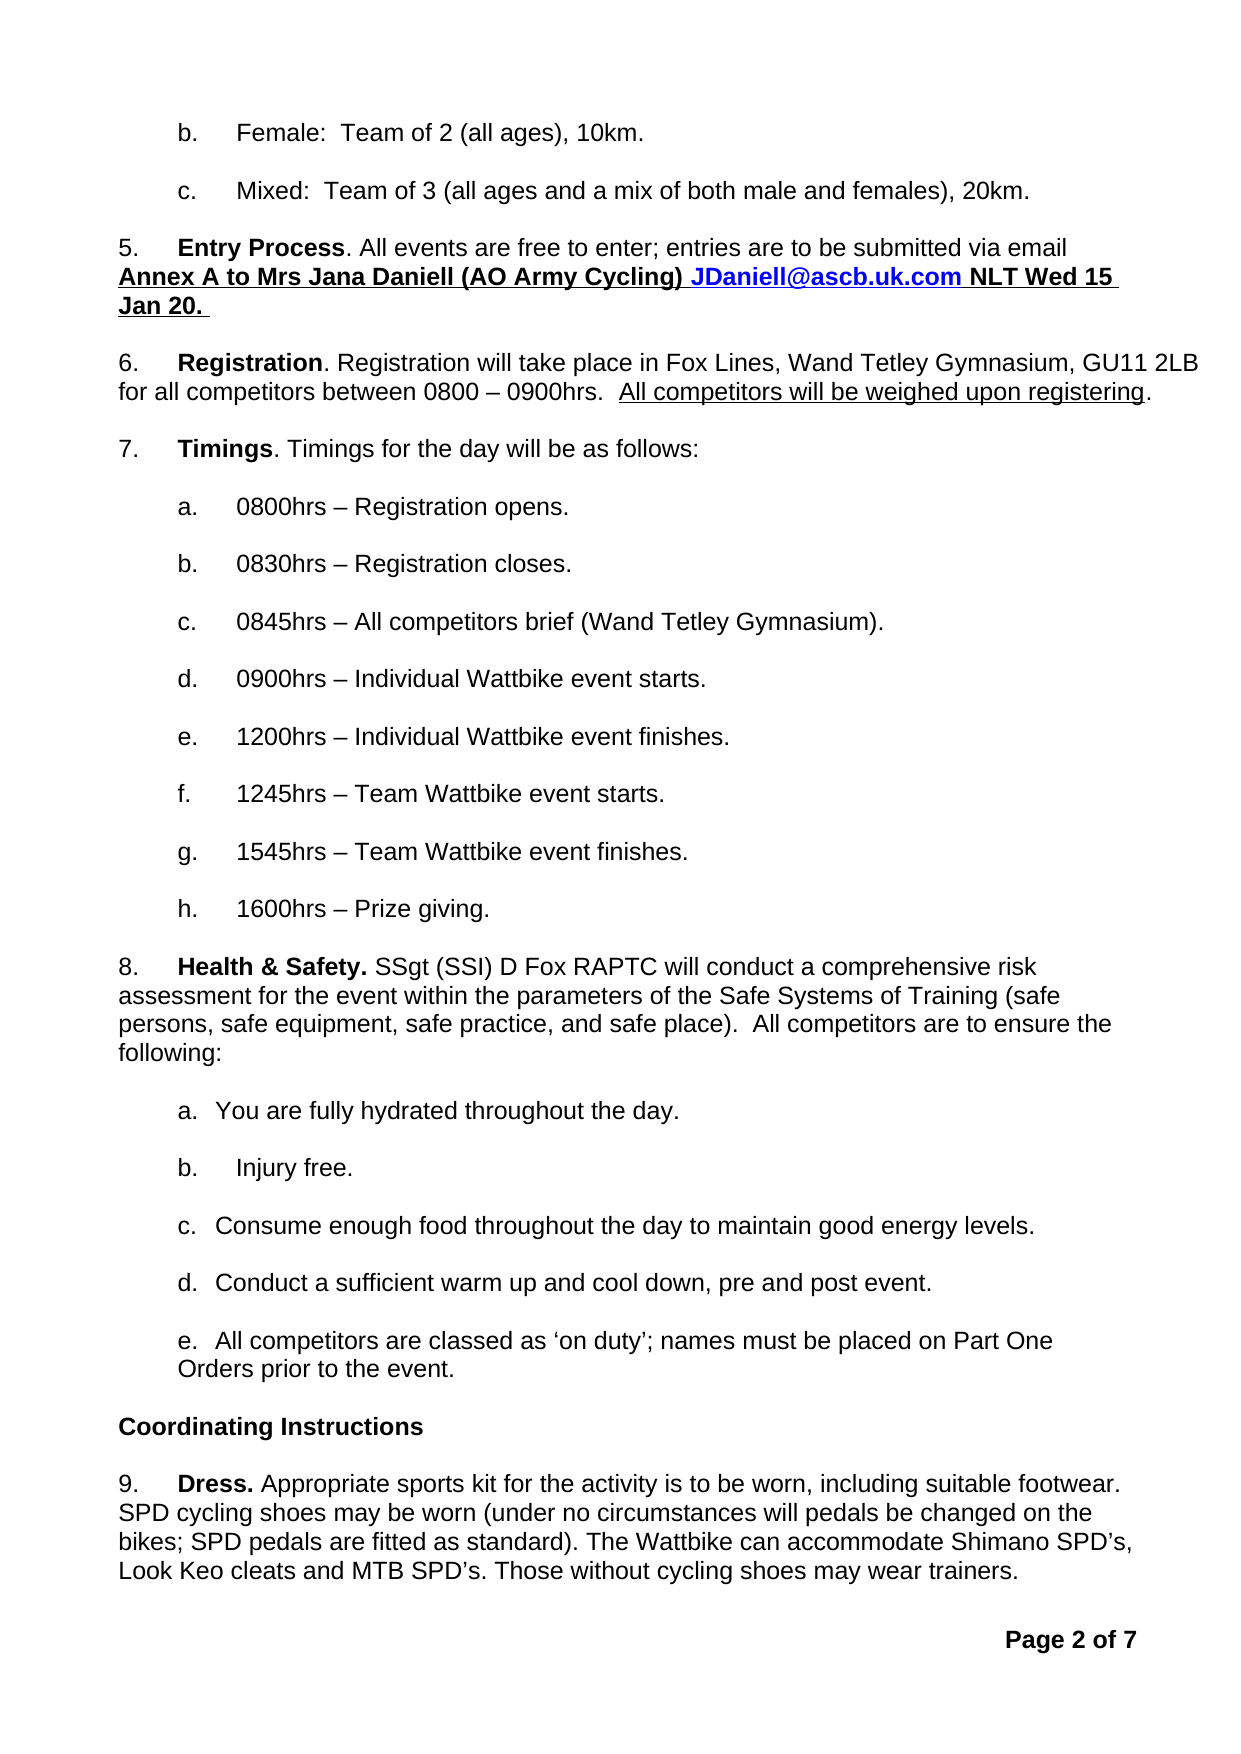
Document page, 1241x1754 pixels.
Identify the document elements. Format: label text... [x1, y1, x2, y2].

list You are fully hydrated throughout the day. [177, 1096, 1137, 1124]
text Coordinating Instructions [118, 1412, 1137, 1441]
list Mixed: Team of 3 (all ages and a mix of both male and females), 20km. [177, 176, 1137, 204]
list 0845hrs – All competitors brief (Wand Tetley Gymnasium). [177, 607, 1137, 636]
list Female: Team of 2 (all ages), 10km. [177, 118, 1137, 147]
text 6. Registration. Registration will take place in Fox Lines, Wand Tetley Gymnasium, GU11 2LB for all competitors between 0800 – 0900hrs. All competitors will be weighed upon registering. [118, 348, 1212, 406]
list Injury free. [177, 1153, 1137, 1182]
list 1600hrs – Prize giving. [177, 894, 1137, 923]
text 5. Entry Process. All events are free to enter; entries are to be submitted via email Annex A to Mrs Jana Daniell (AO Army Cycling) JDaniell@ascb.uk.com NLT Wed 15 Jan 20. [118, 233, 1137, 319]
text 8. Health & Safety. SSgt (SSI) D Fox RAPTC will conduct a comprehensive risk assessment for the event within the parameters of the Safe Systems of Training (safe persons, safe equipment, safe practice, and safe place). All competitors are to ensure the following: [118, 952, 1137, 1067]
list Conduct a sufficient warm up and cool down, pre and post event. [177, 1268, 1137, 1297]
list 1245hrs – Team Wattbike event starts. [177, 779, 1137, 808]
list 1545hrs – Team Wattbike event finishes. [177, 837, 1137, 866]
list 0830hrs – Registration closes. [177, 549, 1137, 578]
list 1200hrs – Individual Wattbike event finishes. [177, 722, 1137, 751]
text 9. Dress. Appropriate sports kit for the activity is to be worn, including suitable footwear. SPD cycling shoes may be worn (under no circumstances will pedals be changed on the bikes; SPD pedals are fitted as standard). The Wattbike can accommodate Shimano SPD’s, Look Keo cleats and MTB SPD’s. Those without cycling shoes may wear trainers. [118, 1469, 1137, 1584]
list Consume enough food throughout the day to maintain good energy levels. [177, 1211, 1137, 1239]
list All competitors are classed as ‘on duty’; names must be placed on Part One Orders prior to the event. [177, 1326, 1137, 1383]
list 0800hrs – Registration opens. [177, 492, 1137, 521]
list 0900hrs – Individual Wattbike event starts. [177, 664, 1137, 693]
text 7. Timings. Timings for the day will be as follows: [118, 434, 1212, 463]
